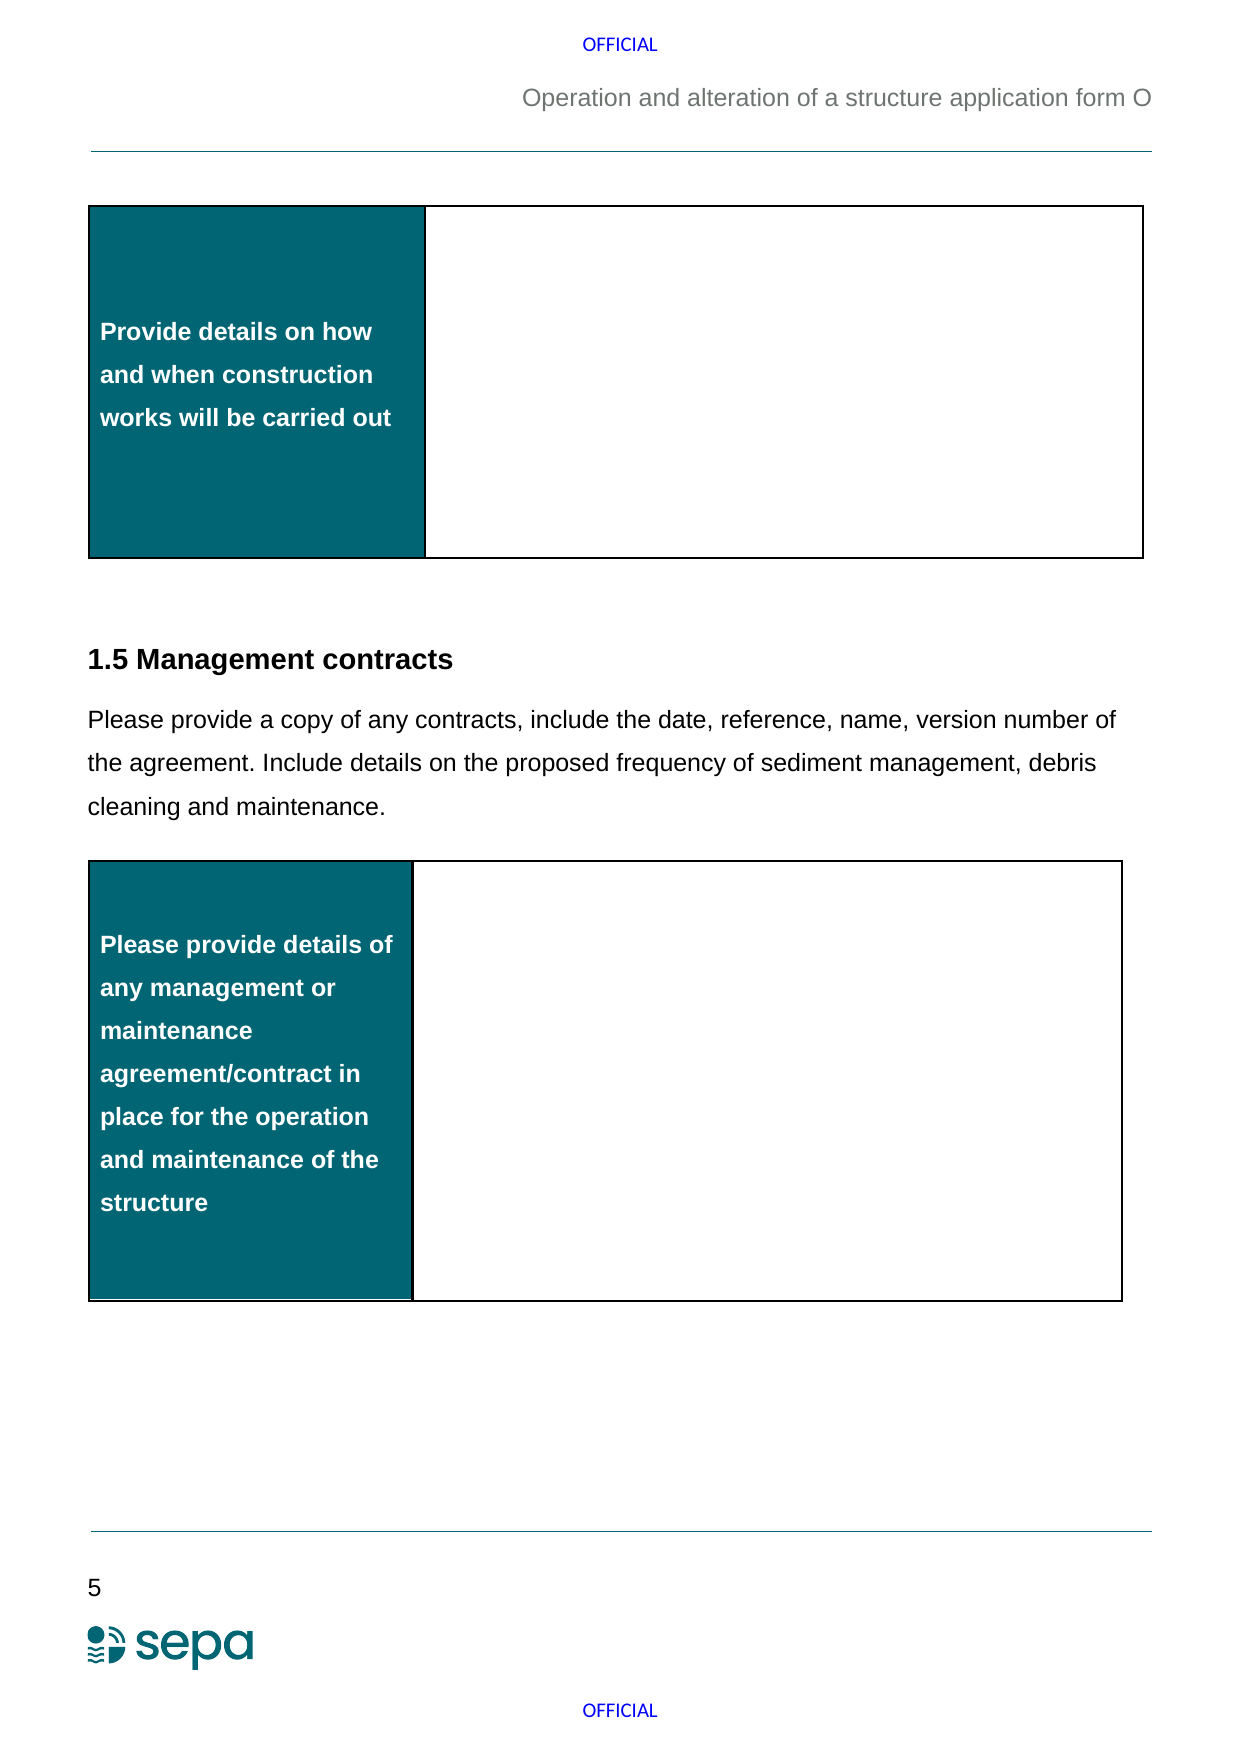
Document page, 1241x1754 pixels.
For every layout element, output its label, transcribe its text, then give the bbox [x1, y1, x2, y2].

text Please provide a copy of any contracts, include the date, reference, name, version number of the agreement. Include details on the proposed frequency of sediment management, debris cleaning and maintenance. [87, 705, 1153, 820]
table_header Please provide details of any management or maintenance agreement/contract in place for the operation and maintenance of the structure [90, 862, 411, 1299]
table_header [426, 207, 1142, 557]
picture [87, 1626, 253, 1670]
table_header [414, 862, 1121, 1299]
table_header Provide details on how and when construction works will be carried out [90, 207, 424, 557]
subtitle 1.5 Management contracts [87, 642, 1153, 675]
